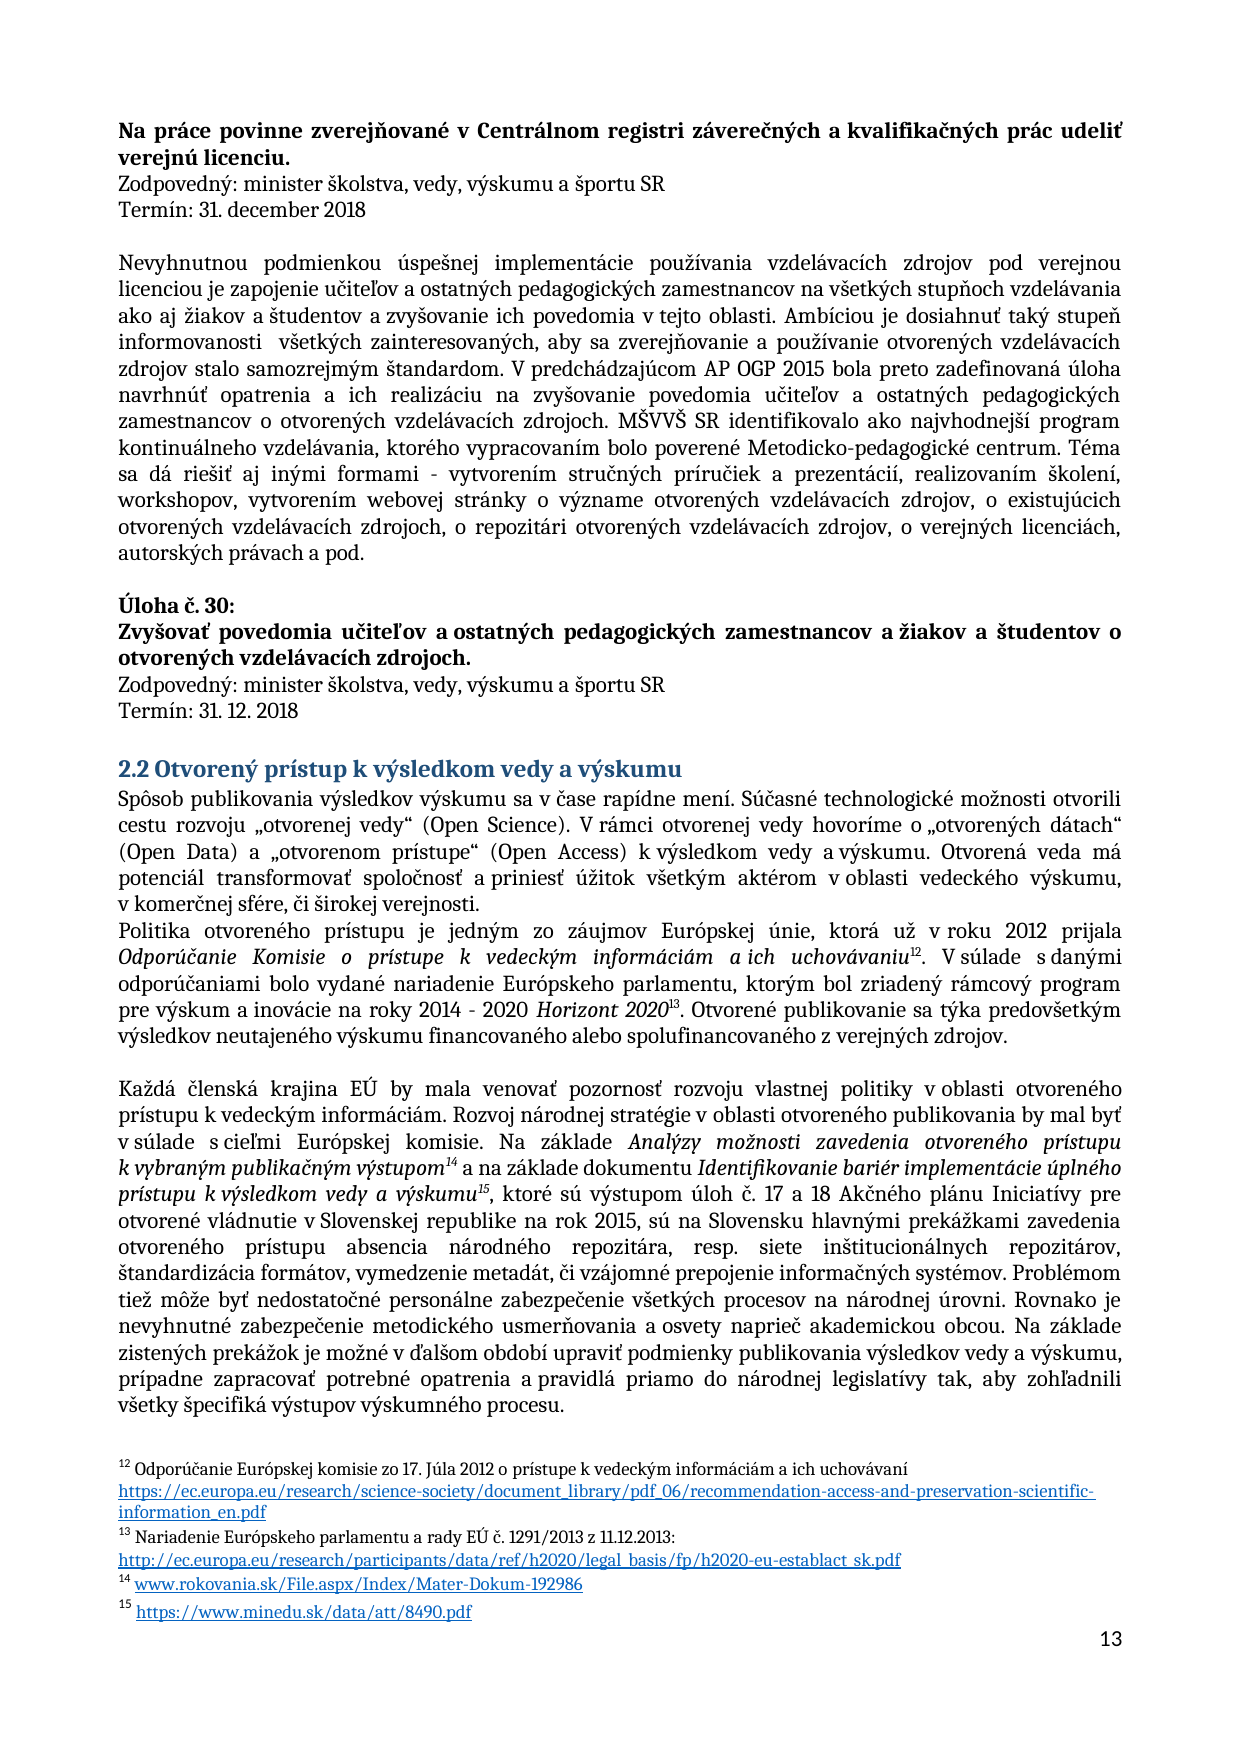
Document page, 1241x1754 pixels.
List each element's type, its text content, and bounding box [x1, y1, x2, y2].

text Spôsob publikovania výsledkov výskumu sa v čase rapídne mení. Súčasné technologické možnosti otvorili cestu rozvoju „otvorenej vedy“ (Open Science). V rámci otvorenej vedy hovoríme o „otvorených dátach“ (Open Data) a „otvorenom prístupe“ (Open Access) k výsledkom vedy a výskumu. Otvorená veda má potenciál transformovať spoločnosť a priniesť úžitok všetkým aktérom v oblasti vedeckého výskumu, v komerčnej sfére, či širokej verejnosti. [118, 786, 1122, 918]
subtitle 2.2 Otvorený prístup k výsledkom vedy a výskumu [118, 755, 1122, 783]
text Zvyšovať povedomia učiteľov a ostatných pedagogických zamestnancov a žiakov a študentov o otvorených vzdelávacích zdrojoch. [118, 619, 1122, 672]
text Zodpovedný: minister školstva, vedy, výskumu a športu SR [118, 171, 1122, 197]
text Termín: 31. december 2018 [118, 197, 1122, 223]
text Politika otvoreného prístupu je jedným zo záujmov Európskej únie, ktorá už v roku 2012 prijala Odporúčanie Komisie o prístupe k vedeckým informáciám a ich uchovávaniu. V súlade s danými odporúčaniami bolo vydané nariadenie Európskeho parlamentu, ktorým bol zriadený rámcový program pre výskum a inovácie na roky 2014 - 2020 Horizont 2020. Otvorené publikovanie sa týka predovšetkým výsledkov neutajeného výskumu financovaného alebo spolufinancovaného z verejných zdrojov. [118, 918, 1122, 1049]
text Termín: 31. 12. 2018 [118, 698, 1122, 724]
text Každá členská krajina EÚ by mala venovať pozornosť rozvoju vlastnej politiky v oblasti otvoreného prístupu k vedeckým informáciám. Rozvoj národnej stratégie v oblasti otvoreného publikovania by mal byť v súlade s cieľmi Európskej komisie. Na základe Analýzy možnosti zavedenia otvoreného prístupu k vybraným publikačným výstupom a na základe dokumentu Identifikovanie bariér implementácie úplného prístupu k výsledkom vedy a výskumu, ktoré sú výstupom úloh č. 17 a 18 Akčného plánu Iniciatívy pre otvorené vládnutie v Slovenskej republike na rok 2015, sú na Slovensku hlavnými prekážkami zavedenia otvoreného prístupu absencia národného repozitára, resp. siete inštitucionálnych repozitárov, štandardizácia formátov, vymedzenie metadát, či vzájomné prepojenie informačných systémov. Problémom tiež môže byť nedostatočné personálne zabezpečenie všetkých procesov na národnej úrovni. Rovnako je nevyhnutné zabezpečenie metodického usmerňovania a osvety naprieč akademickou obcou. Na základe zistených prekážok je možné v ďalšom období upraviť podmienky publikovania výsledkov vedy a výskumu, prípadne zapracovať potrebné opatrenia a pravidlá priamo do národnej legislatívy tak, aby zohľadnili všetky špecifiká výstupov výskumného procesu. [118, 1076, 1122, 1418]
text Nevyhnutnou podmienkou úspešnej implementácie používania vzdelávacích zdrojov pod verejnou licenciou je zapojenie učiteľov a ostatných pedagogických zamestnancov na všetkých stupňoch vzdelávania ako aj žiakov a študentov a zvyšovanie ich povedomia v tejto oblasti. Ambíciou je dosiahnuť taký stupeň informovanosti všetkých zainteresovaných, aby sa zverejňovanie a používanie otvorených vzdelávacích zdrojov stalo samozrejmým štandardom. V predchádzajúcom AP OGP 2015 bola preto zadefinovaná úloha navrhnúť opatrenia a ich realizáciu na zvyšovanie povedomia učiteľov a ostatných pedagogických zamestnancov o otvorených vzdelávacích zdrojoch. MŠVVŠ SR identifikovalo ako najvhodnejší program kontinuálneho vzdelávania, ktorého vypracovaním bolo poverené Metodicko-pedagogické centrum. Téma sa dá riešiť aj inými formami - vytvorením stručných príručiek a prezentácií, realizovaním školení, workshopov, vytvorením webovej stránky o význame otvorených vzdelávacích zdrojov, o existujúcich otvorených vzdelávacích zdrojoch, o repozitári otvorených vzdelávacích zdrojov, o verejných licenciách, autorských právach a pod. [118, 250, 1122, 566]
text Na práce povinne zverejňované v Centrálnom registri záverečných a kvalifikačných prác udeliť verejnú licenciu. [118, 118, 1122, 171]
text Úloha č. 30: [118, 592, 1122, 619]
text Zodpovedný: minister školstva, vedy, výskumu a športu SR [118, 672, 1122, 698]
